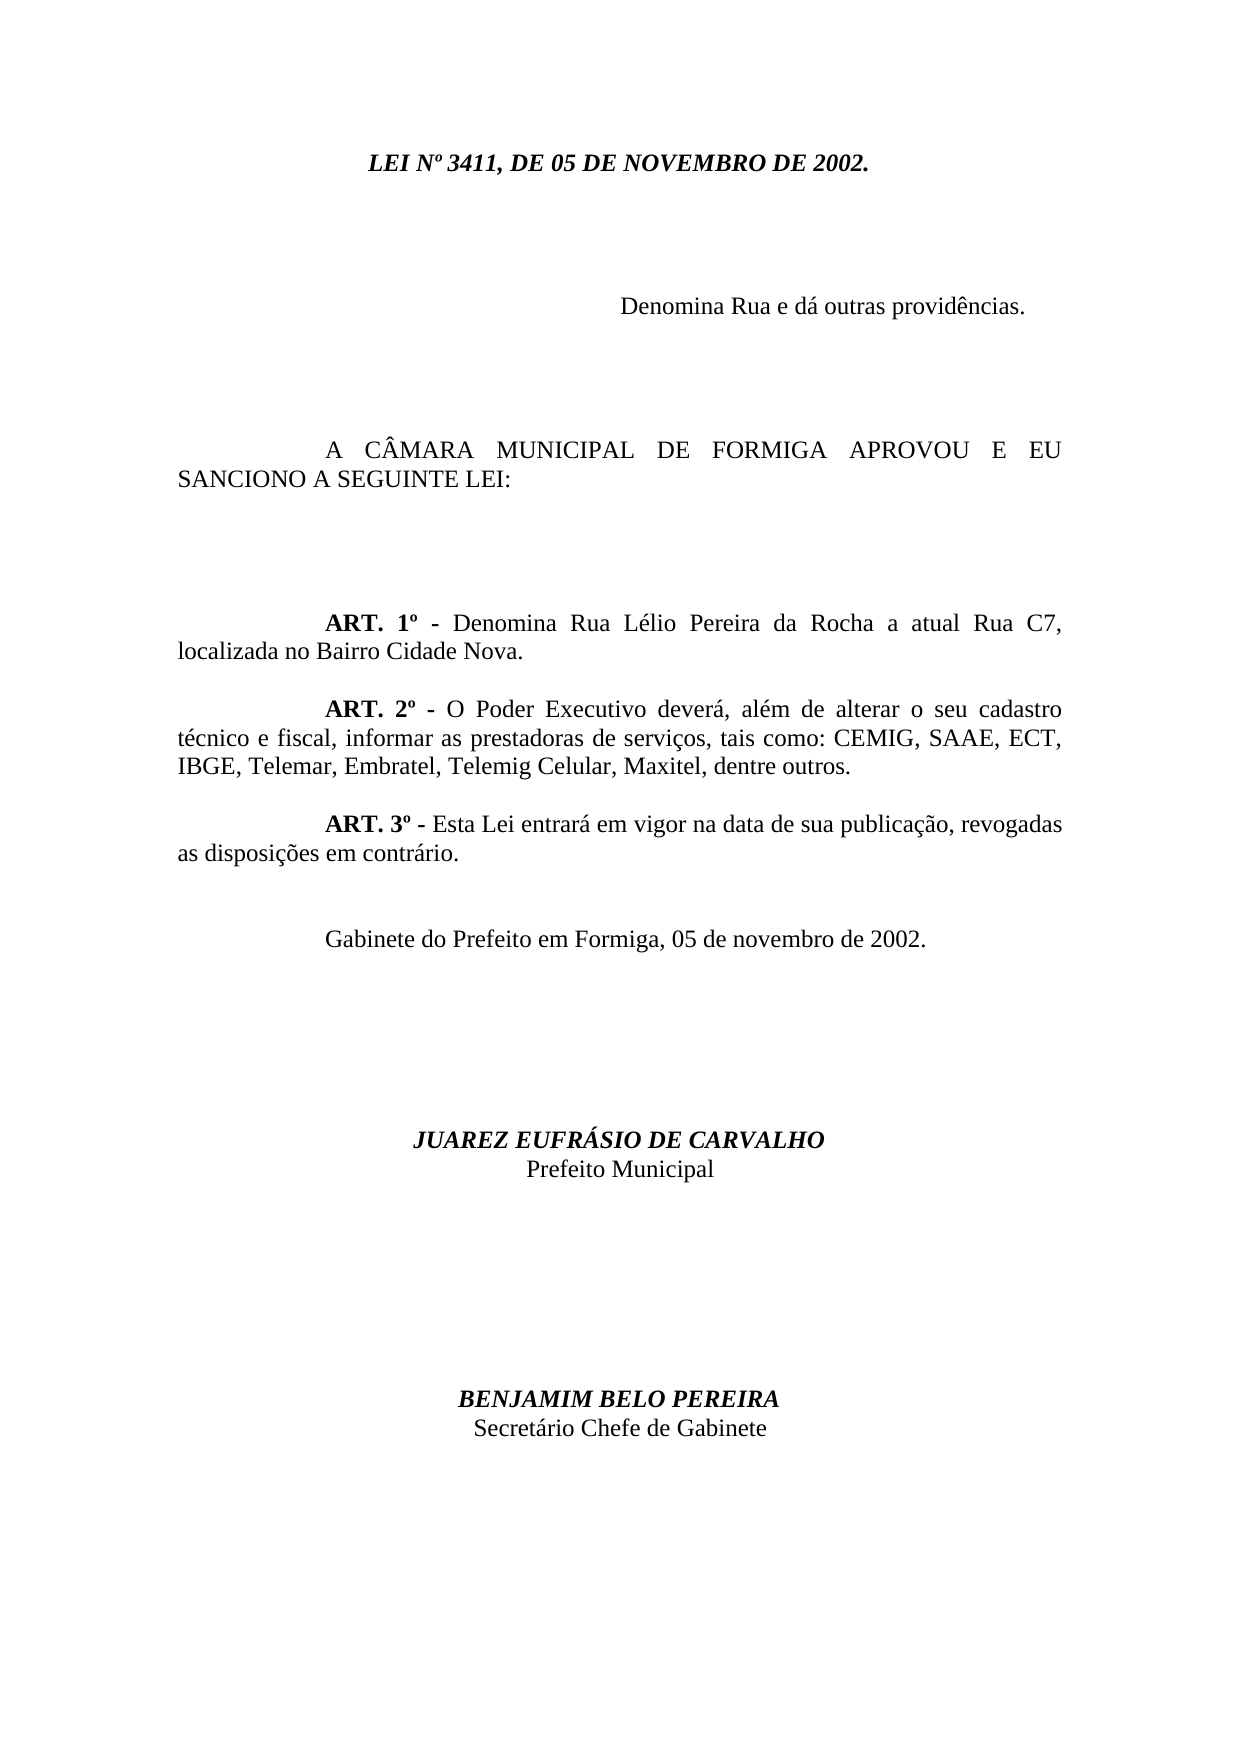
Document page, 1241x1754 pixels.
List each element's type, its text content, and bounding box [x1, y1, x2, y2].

text Denomina Rua e dá outras providências. [620, 291, 1063, 320]
text ART. 1º - Denomina Rua Lélio Pereira da Rocha a atual Rua C7, localizada no Bairro Cidade Nova. [177, 608, 1063, 665]
text ART. 3º - Esta Lei entrará em vigor na data de sua publicação, revogadas as disposições em contrário. [177, 809, 1063, 866]
text Secretário Chefe de Gabinete [177, 1413, 1063, 1441]
text A CÂMARA MUNICIPAL DE FORMIGA APROVOU E EU SANCIONO A SEGUINTE LEI: [177, 435, 1063, 493]
text JUAREZ EUFRÁSIO DE CARVALHO [177, 1125, 1063, 1154]
text Prefeito Municipal [177, 1154, 1063, 1183]
text LEI Nº 3411, DE 05 DE NOVEMBRO DE 2002. [177, 148, 1063, 176]
text ART. 2º - O Poder Executivo deverá, além de alterar o seu cadastro técnico e fiscal, informar as prestadoras de serviços, tais como: CEMIG, SAAE, ECT, IBGE, Telemar, Embratel, Telemig Celular, Maxitel, dentre outros. [177, 694, 1063, 780]
text BENJAMIM BELO PEREIRA [177, 1384, 1063, 1413]
text Gabinete do Prefeito em Formiga, 05 de novembro de 2002. [177, 924, 1063, 953]
